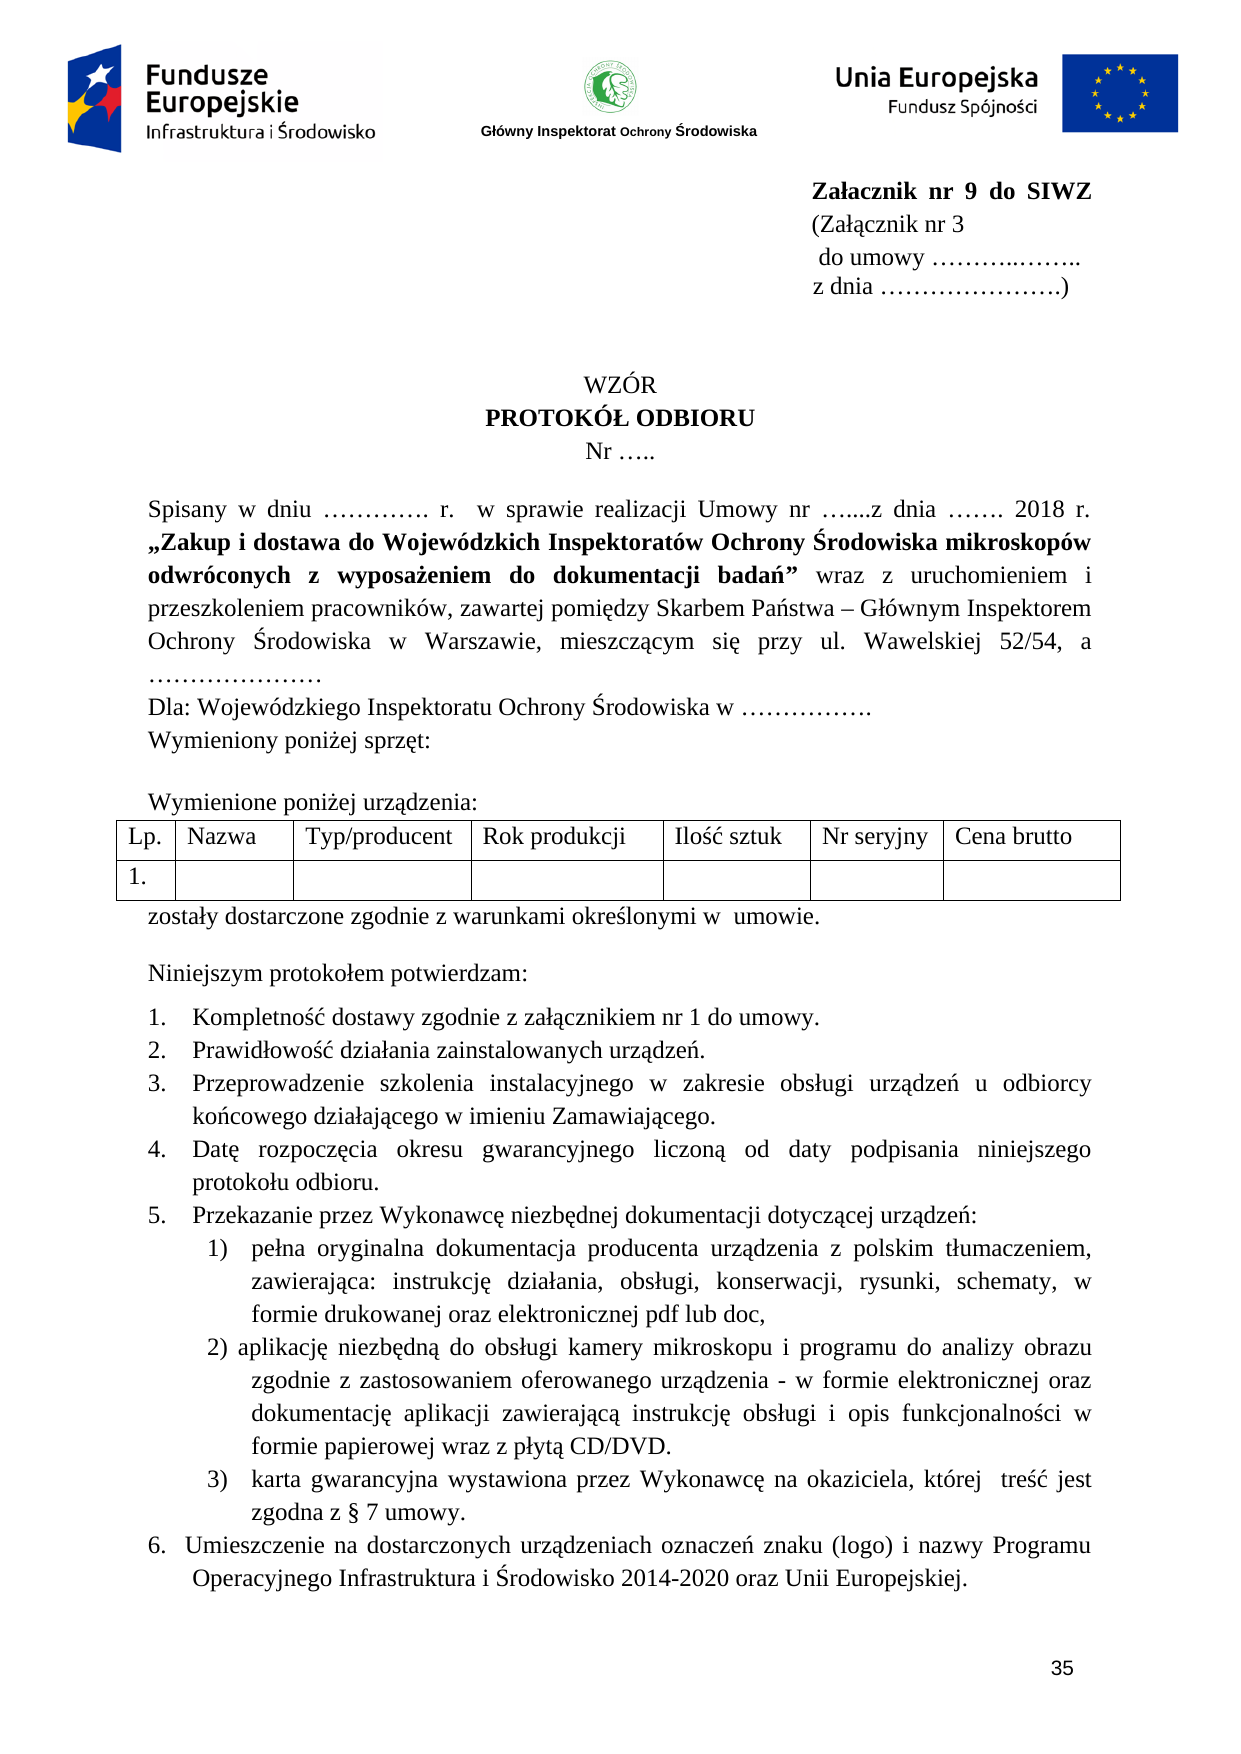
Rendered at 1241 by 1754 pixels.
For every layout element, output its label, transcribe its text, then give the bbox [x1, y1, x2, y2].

text do umowy ………..…….. [664, 242, 1092, 271]
table_cell [294, 861, 471, 900]
table_header Nazwa [176, 821, 293, 860]
text Załacznik nr 9 do SIWZ (Załącznik nr 3 [811, 176, 1092, 238]
text z dnia ………………….) [148, 271, 1092, 300]
list Prawidłowość działania zainstalowanych urządzeń. [148, 1035, 1092, 1063]
table_header Ilość sztuk [664, 821, 810, 860]
text zostały dostarczone zgodnie z warunkami określonymi w umowie. [148, 901, 1092, 930]
text Spisany w dniu …………. r. w sprawie realizacji Umowy nr …....z dnia ……. 2018 r. „Zakup i dostawa do Wojewódzkich Inspektoratów Ochrony Środowiska mikroskopów odwróconych z wyposażeniem do dokumentacji badań” wraz z uruchomieniem i przeszkoleniem pracowników, zawartej pomiędzy Skarbem Państwa – Głównym Inspektorem Ochrony Środowiska w Warszawie, mieszczącym się przy ul. Wawelskiej 52/54, a ………………… [148, 494, 1092, 688]
text 2) aplikację niezbędną do obsługi kamery mikroskopu i programu do analizy obrazu zgodnie z zastosowaniem oferowanego urządzenia - w formie elektronicznej oraz dokumentację aplikacji zawierającą instrukcję obsługi i opis funkcjonalności w formie papierowej wraz z płytą CD/DVD. [207, 1332, 1092, 1460]
list Przeprowadzenie szkolenia instalacyjnego w zakresie obsługi urządzeń u odbiorcy końcowego działającego w imieniu Zamawiającego. [148, 1068, 1092, 1129]
text Nr ….. [148, 436, 1092, 465]
table_header Lp. [117, 821, 175, 860]
text 3) karta gwarancyjna wystawiona przez Wykonawcę na okaziciela, której treść jest zgodna z § 7 umowy. [207, 1464, 1092, 1526]
table_cell [944, 861, 1120, 900]
list Kompletność dostawy zgodnie z załącznikiem nr 1 do umowy. [148, 1002, 1092, 1030]
text 1) pełna oryginalna dokumentacja producenta urządzenia z polskim tłumaczeniem, zawierająca: instrukcję działania, obsługi, konserwacji, rysunki, schematy, w formie drukowanej oraz elektronicznej pdf lub doc, [207, 1233, 1092, 1328]
picture [827, 44, 1190, 143]
text Wymieniony poniżej sprzęt: [148, 725, 1092, 754]
text 6. Umieszczenie na dostarczonych urządzeniach oznaczeń znaku (logo) i nazwy Programu Operacyjnego Infrastruktura i Środowisko 2014-2020 oraz Unii Europejskiej. [148, 1530, 1092, 1592]
table_header Rok produkcji [472, 821, 663, 860]
text 4. Datę rozpoczęcia okresu gwarancyjnego liczoną od daty podpisania niniejszego protokołu odbioru. [148, 1134, 1092, 1196]
table_header Typ/producent [294, 821, 471, 860]
table_cell [811, 861, 943, 900]
text Dla: Wojewódzkiego Inspektoratu Ochrony Środowiska w ……………. [148, 692, 1092, 721]
table_cell [664, 861, 810, 900]
text 5. Przekazanie przez Wykonawcę niezbędnej dokumentacji dotyczącej urządzeń: [148, 1200, 1092, 1228]
text WZÓR [148, 370, 1092, 399]
text Niniejszym protokołem potwierdzam: [148, 958, 1092, 987]
text PROTOKÓŁ ODBIORU [148, 403, 1092, 432]
picture [581, 57, 640, 116]
text Wymienione poniżej urządzenia: [148, 787, 1092, 816]
table_cell [472, 861, 663, 900]
table_header Nr seryjny [811, 821, 943, 860]
picture [46, 41, 384, 162]
table_cell [176, 861, 293, 900]
table_header Cena brutto [944, 821, 1120, 860]
table_cell 1. [117, 861, 175, 900]
